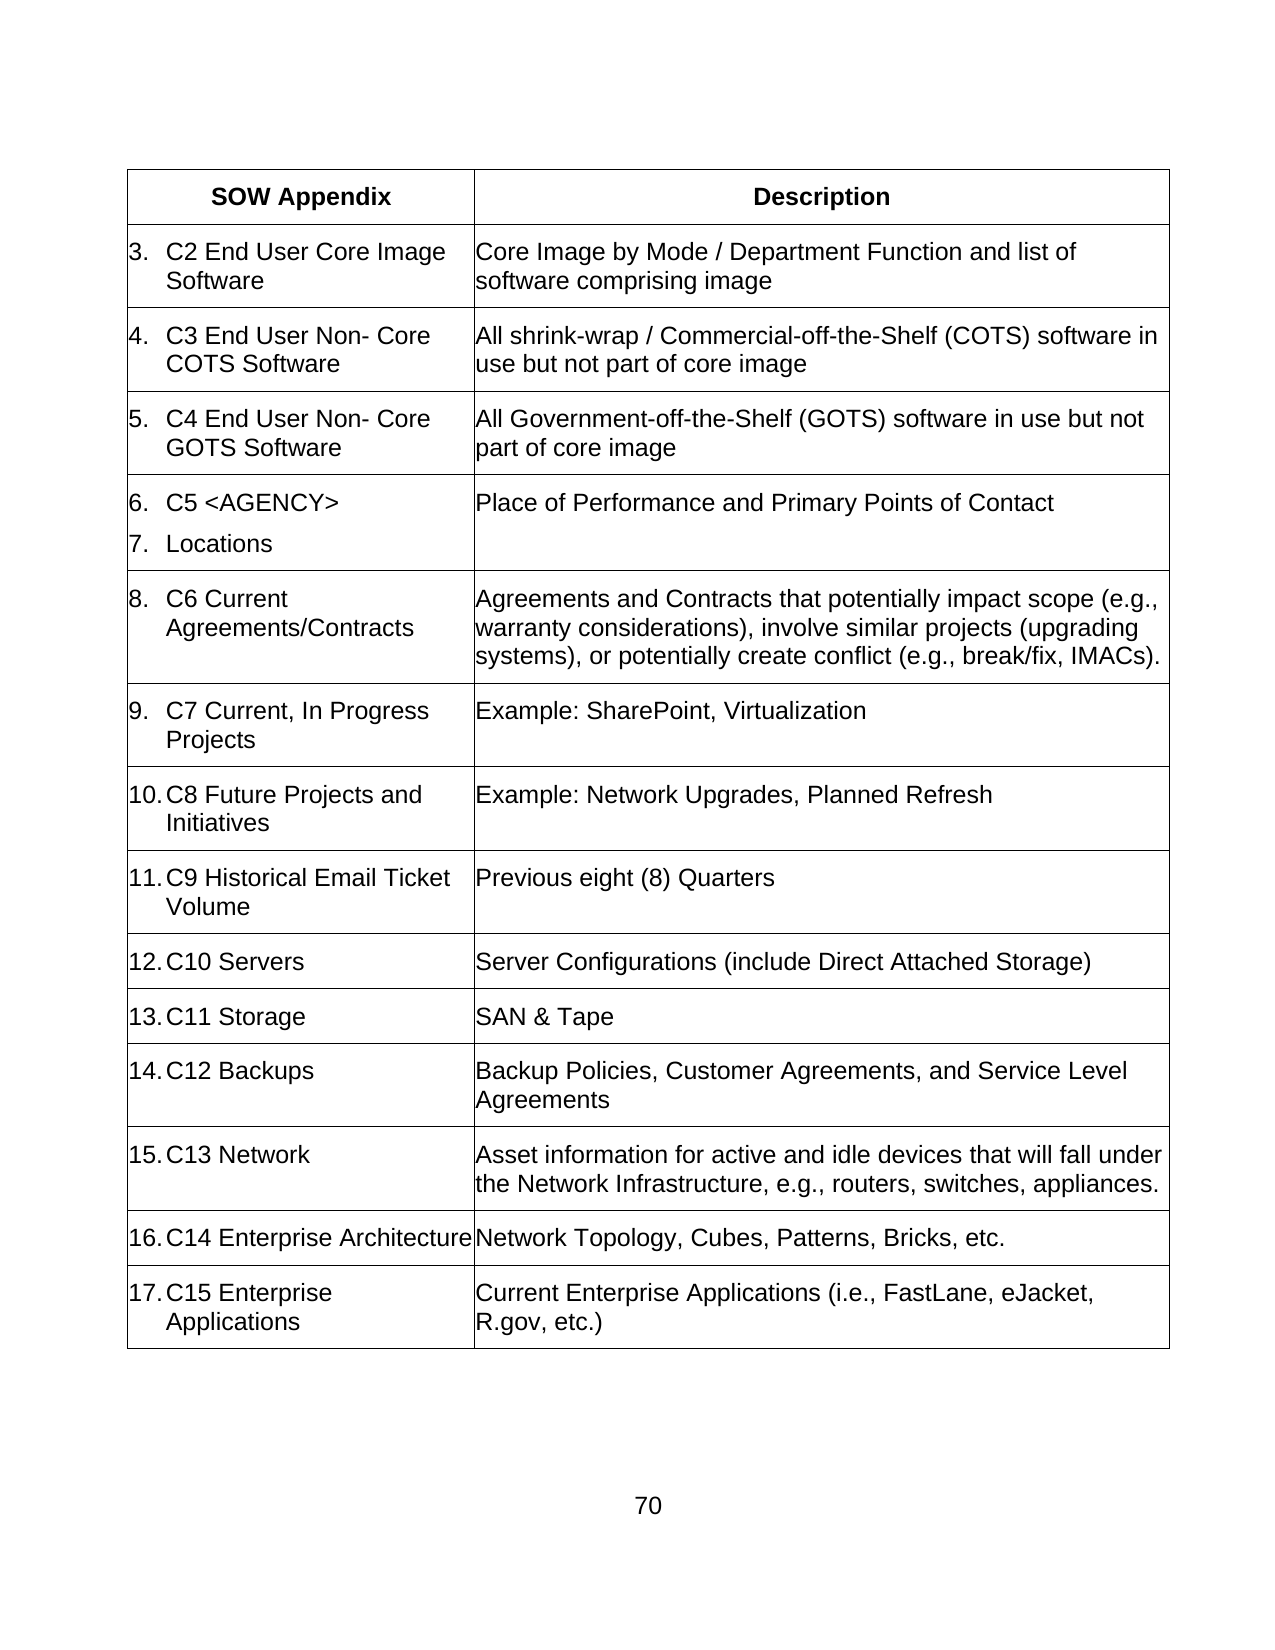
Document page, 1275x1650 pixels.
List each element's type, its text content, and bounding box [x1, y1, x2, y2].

table_cell C5 <AGENCY> Locations [128, 475, 474, 570]
table_cell Asset information for active and idle devices that will fall under the Network Infrastructure, e.g., routers, switches, appliances. [475, 1127, 1169, 1210]
table_cell C4 End User Non- Core GOTS Software [128, 392, 474, 474]
table_cell All shrink-wrap / Commercial-off-the-Shelf (COTS) software in use but not part of core image [475, 308, 1169, 391]
table_cell C14 Enterprise Architecture [128, 1211, 474, 1264]
table_cell Network Topology, Cubes, Patterns, Bricks, etc. [475, 1211, 1169, 1264]
table_cell C9 Historical Email Ticket Volume [128, 851, 474, 933]
table_cell C6 Current Agreements/Contracts [128, 571, 474, 682]
table_cell Agreements and Contracts that potentially impact scope (e.g., warranty considerations), involve similar projects (upgrading systems), or potentially create conflict (e.g., break/fix, IMACs). [475, 571, 1169, 682]
table_cell C8 Future Projects and Initiatives [128, 767, 474, 849]
table_cell Server Configurations (include Direct Attached Storage) [475, 934, 1169, 988]
table_header SOW Appendix [128, 170, 474, 223]
table_cell Previous eight (8) Quarters [475, 851, 1169, 933]
table_cell Example: SharePoint, Virtualization [475, 684, 1169, 766]
table_cell Current Enterprise Applications (i.e., FastLane, eJacket, R.gov, etc.) [475, 1266, 1169, 1348]
table_cell C15 Enterprise Applications [128, 1266, 474, 1348]
table_cell C12 Backups [128, 1044, 474, 1126]
table_cell SAN & Tape [475, 989, 1169, 1043]
table_cell C7 Current, In Progress Projects [128, 684, 474, 766]
table_cell Example: Network Upgrades, Planned Refresh [475, 767, 1169, 849]
table_cell C3 End User Non- Core COTS Software [128, 308, 474, 391]
table_cell C13 Network [128, 1127, 474, 1210]
table_cell C2 End User Core Image Software [128, 225, 474, 307]
table_header Description [475, 170, 1169, 223]
table_cell Core Image by Mode / Department Function and list of software comprising image [475, 225, 1169, 307]
table_cell C10 Servers [128, 934, 474, 988]
table_cell C11 Storage [128, 989, 474, 1043]
table_cell All Government-off-the-Shelf (GOTS) software in use but not part of core image [475, 392, 1169, 474]
table_cell Backup Policies, Customer Agreements, and Service Level Agreements [475, 1044, 1169, 1126]
table_cell Place of Performance and Primary Points of Contact [475, 475, 1169, 570]
